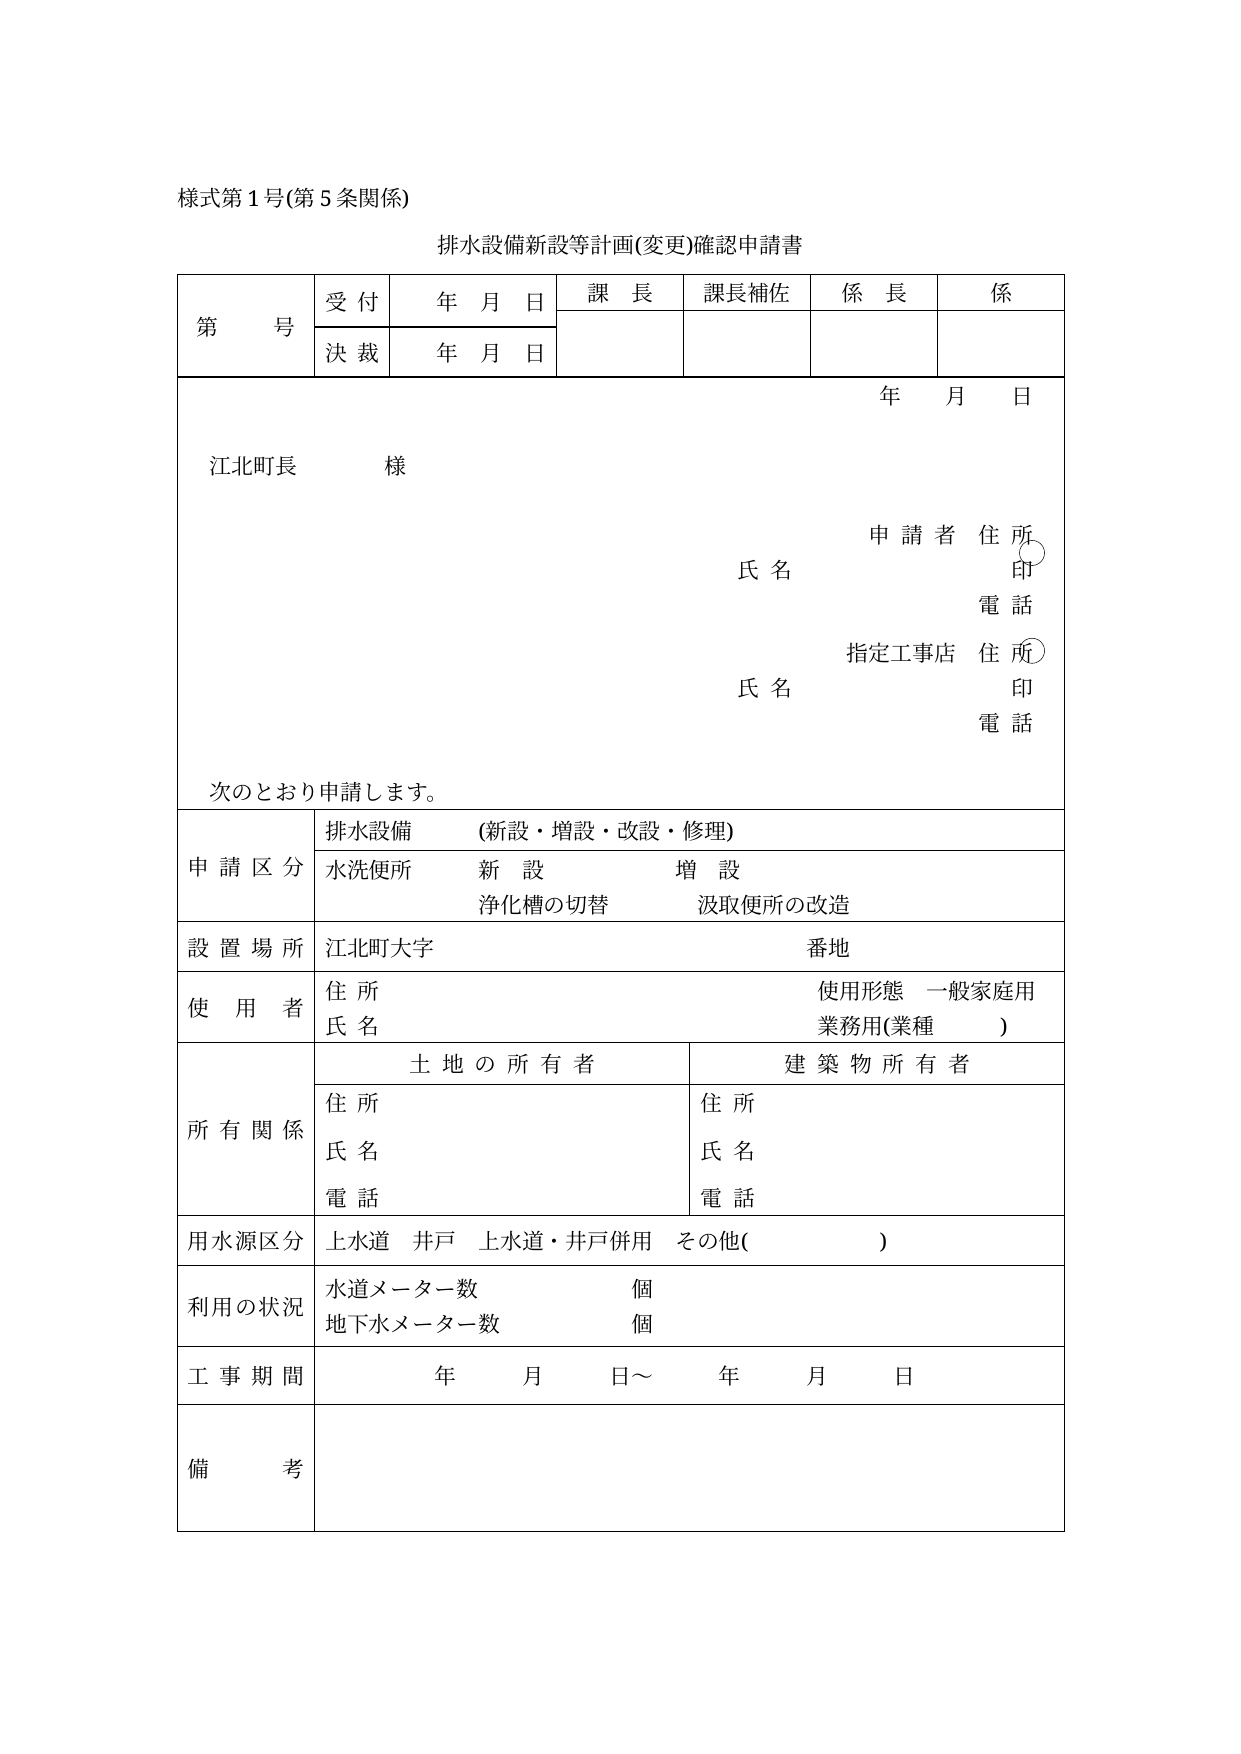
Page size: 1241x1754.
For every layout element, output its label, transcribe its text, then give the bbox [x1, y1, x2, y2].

text 様式第1号(第5条関係) [177, 179, 1063, 214]
table_cell 使用者 [178, 972, 314, 1042]
table_cell [557, 311, 683, 376]
table_cell 工事期間 [178, 1347, 314, 1404]
table_cell 設置場所 [178, 922, 314, 971]
table_header 係長 [811, 275, 937, 310]
table_cell 申請区分 [178, 810, 314, 921]
table_header 年 月 日 [390, 275, 556, 326]
table_cell 排水設備 (新設・増設・改設・修理) [315, 810, 1064, 850]
table_cell [811, 311, 937, 376]
table_cell 所有関係 [178, 1043, 314, 1214]
table_header 課長補佐 [684, 275, 810, 310]
table_cell 用水源区分 [178, 1216, 314, 1264]
table_cell 江北町大字 番地 [315, 922, 1064, 971]
table_cell 建築物所有者 [690, 1043, 1064, 1084]
table_header 受付 [315, 275, 389, 326]
table_cell 備考 [178, 1405, 314, 1531]
table_cell 年 月 日 江北町長 様 申請者 住所 氏名 印 電話 指定工事店 住所 氏名 印 電話 次のとおり申請します。 [178, 378, 1064, 809]
table_cell 上水道 井戸 上水道・井戸併用 その他( ) [315, 1216, 1064, 1264]
table_cell 住所 使用形態 一般家庭用 氏名 業務用(業種 ) [315, 972, 1064, 1042]
text 排水設備新設等計画(変更)確認申請書 [177, 226, 1063, 261]
table_cell [684, 311, 810, 376]
table_cell 住所 氏名 電話 [315, 1085, 689, 1214]
table_cell [315, 1405, 1064, 1531]
table_header 課長 [557, 275, 683, 310]
table_cell 利用の状況 [178, 1266, 314, 1346]
table_cell 年 月 日～ 年 月 日 [315, 1347, 1064, 1404]
table_cell 決裁 [315, 328, 389, 376]
table_header 第 号 [178, 275, 314, 376]
table_cell 水道メーター数 個 地下水メーター数 個 [315, 1266, 1064, 1346]
table_cell 水洗便所 新設 増設 浄化槽の切替 汲取便所の改造 [315, 851, 1064, 921]
table_header 係 [938, 275, 1064, 310]
table_cell 土地の所有者 [315, 1043, 689, 1084]
table_cell 住所 氏名 電話 [690, 1085, 1064, 1214]
table_cell [938, 311, 1064, 376]
table_cell 年 月 日 [390, 328, 556, 376]
